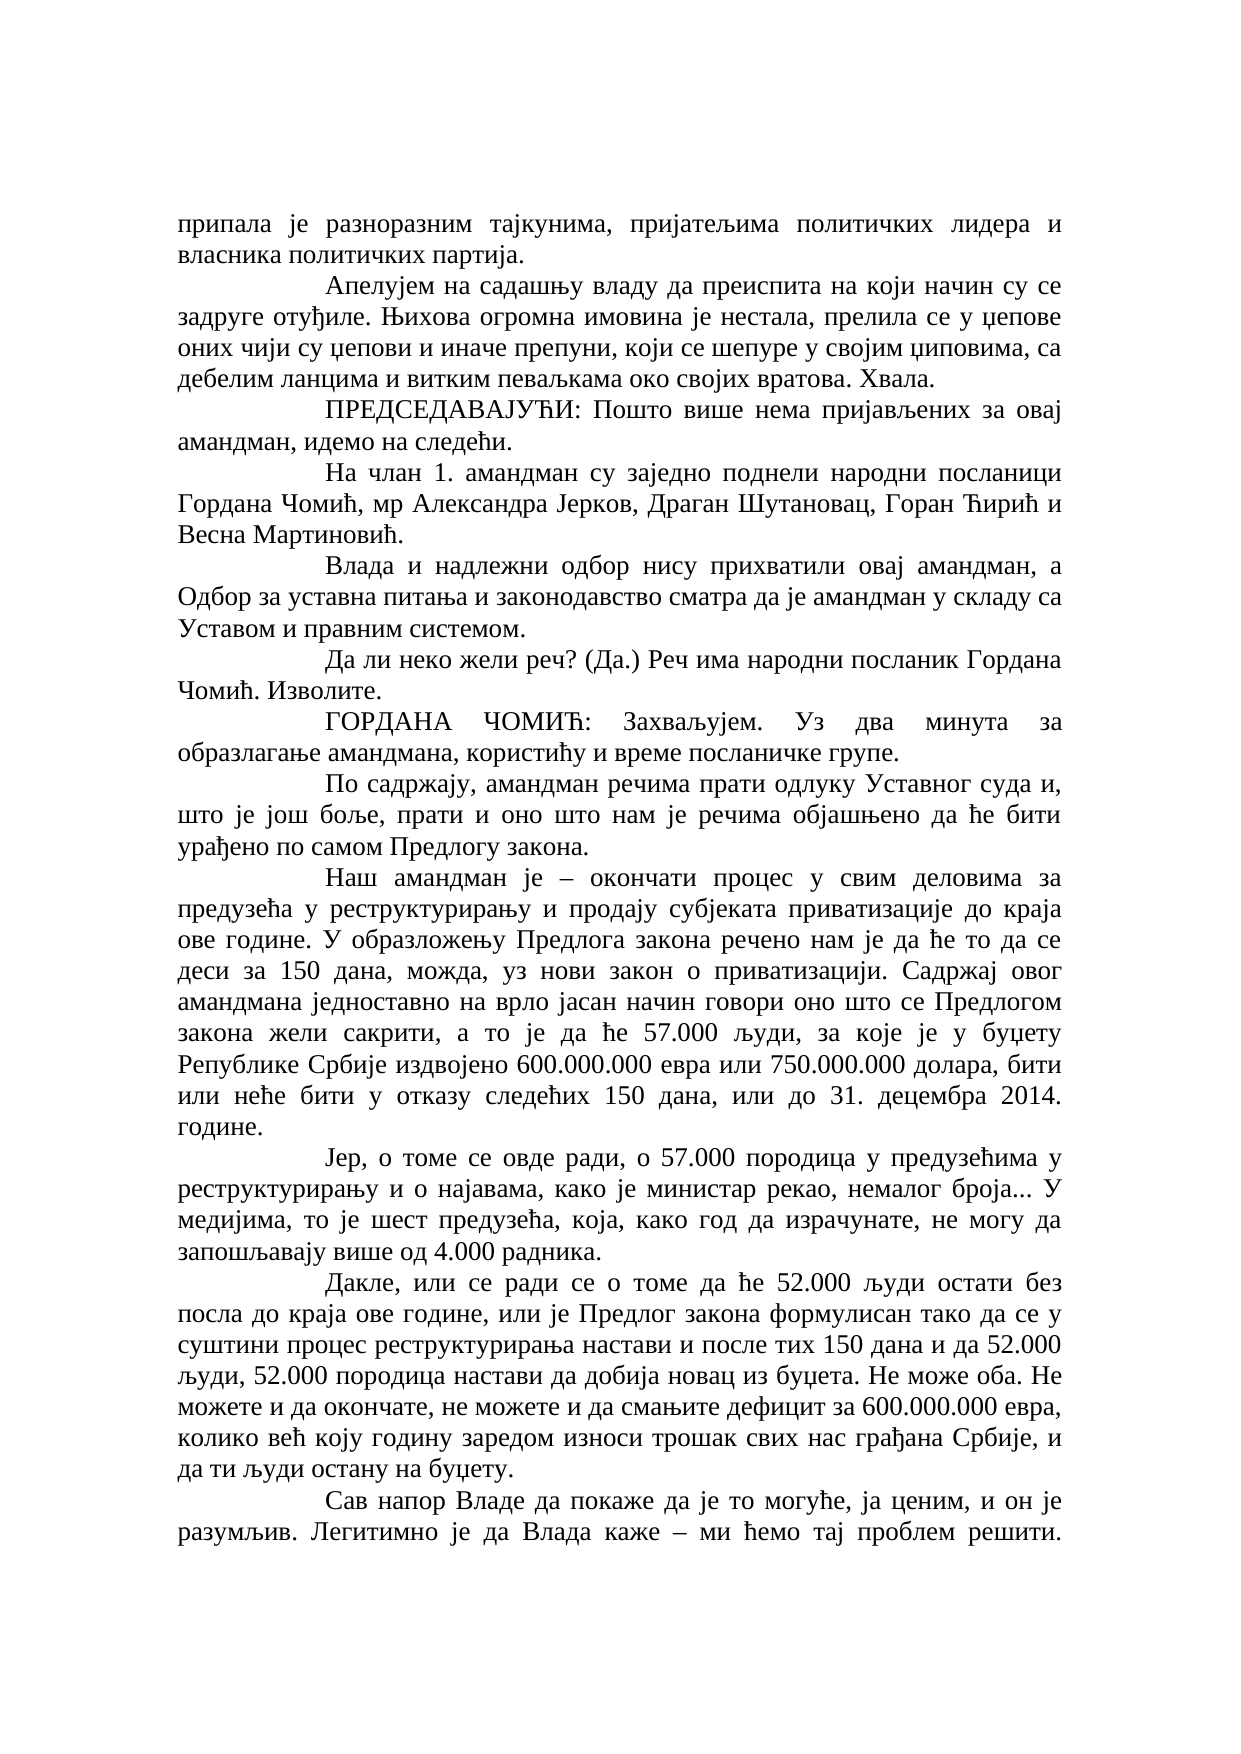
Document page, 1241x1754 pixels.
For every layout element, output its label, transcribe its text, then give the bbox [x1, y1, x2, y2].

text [177, 207, 1063, 269]
text Апелујем на садашњу владу да преиспита на који начин су се задруге отуђиле. Њихова огромна имовина је нестала, прелила се у џепове оних чији су џепови и иначе препуни, који се шепуре у својим џиповима, са дебелим ланцима и витким певаљкама око својих вратова. Хвала. [177, 269, 1063, 394]
text На члан 1. амандман су заједно поднели народни посланици Гордана Чомић, мр Александра Јерков, Драган Шутановац, Горан Ћирић и Весна Мартиновић. [177, 456, 1063, 549]
text Влада и надлежни одбор нису прихватили овај амандман, а Одбор за уставна питања и законодавство сматра да је амандман у складу са Уставом и правним системом. [177, 549, 1063, 643]
text ГОРДАНА ЧОМИЋ: Захваљујем. Уз два минута за образлагање амандмана, користићу и време посланичке групе. [177, 705, 1063, 767]
text Да ли неко жели реч? (Да.) Реч има народни посланик Гордана Чомић. Изволите. [177, 643, 1063, 705]
text ПРЕДСЕДАВАЈУЋИ: Пошто више нема пријављених за овај амандман, идемо на следећи. [177, 394, 1063, 456]
text Дакле, или се ради се о томе да ће 52.000 људи остати без посла до краја ове године, или је Предлог закона формулисан тако да се у суштини процес реструктурирања настави и после тих 150 дана и да 52.000 људи, 52.000 породица настави да добија новац из буџета. Не може оба. Не можете и да окончате, не можете и да смањите дефицит за 600.000.000 евра, колико већ коју годину заредом износи трошак свих нас грађана Србије, и да ти људи остану на буџету. [177, 1266, 1063, 1484]
text Наш амандман је – окончати процес у свим деловима за предузећа у реструктурирању и продају субјеката приватизације до краја ове године. У образложењу Предлога закона речено нам је да ће то да се деси за 150 дана, можда, уз нови закон о приватизацији. Садржај овог амандмана једноставно на врло јасан начин говори оно што се Предлогом закона жели сакрити, а то је да ће 57.000 људи, за које је у буџету Републике Србије издвојено 600.000.000 евра или 750.000.000 долара, бити или неће бити у отказу следећих 150 дана, или до 31. децембра 2014. године. [177, 861, 1063, 1141]
text Јер, о томе се овде ради, о 57.000 породица у предузећима у реструктурирању и о најавама, како је министар рекао, немалог броја... У медијима, то је шест предузећа, која, како год да израчунате, не могу да запошљавају више од 4.000 радника. [177, 1141, 1063, 1266]
text По садржају, амандман речима прати одлуку Уставног суда и, што је још боље, прати и оно што нам је речима објашњено да ће бити урађено по самом Предлогу закона. [177, 767, 1063, 861]
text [177, 1484, 1063, 1546]
